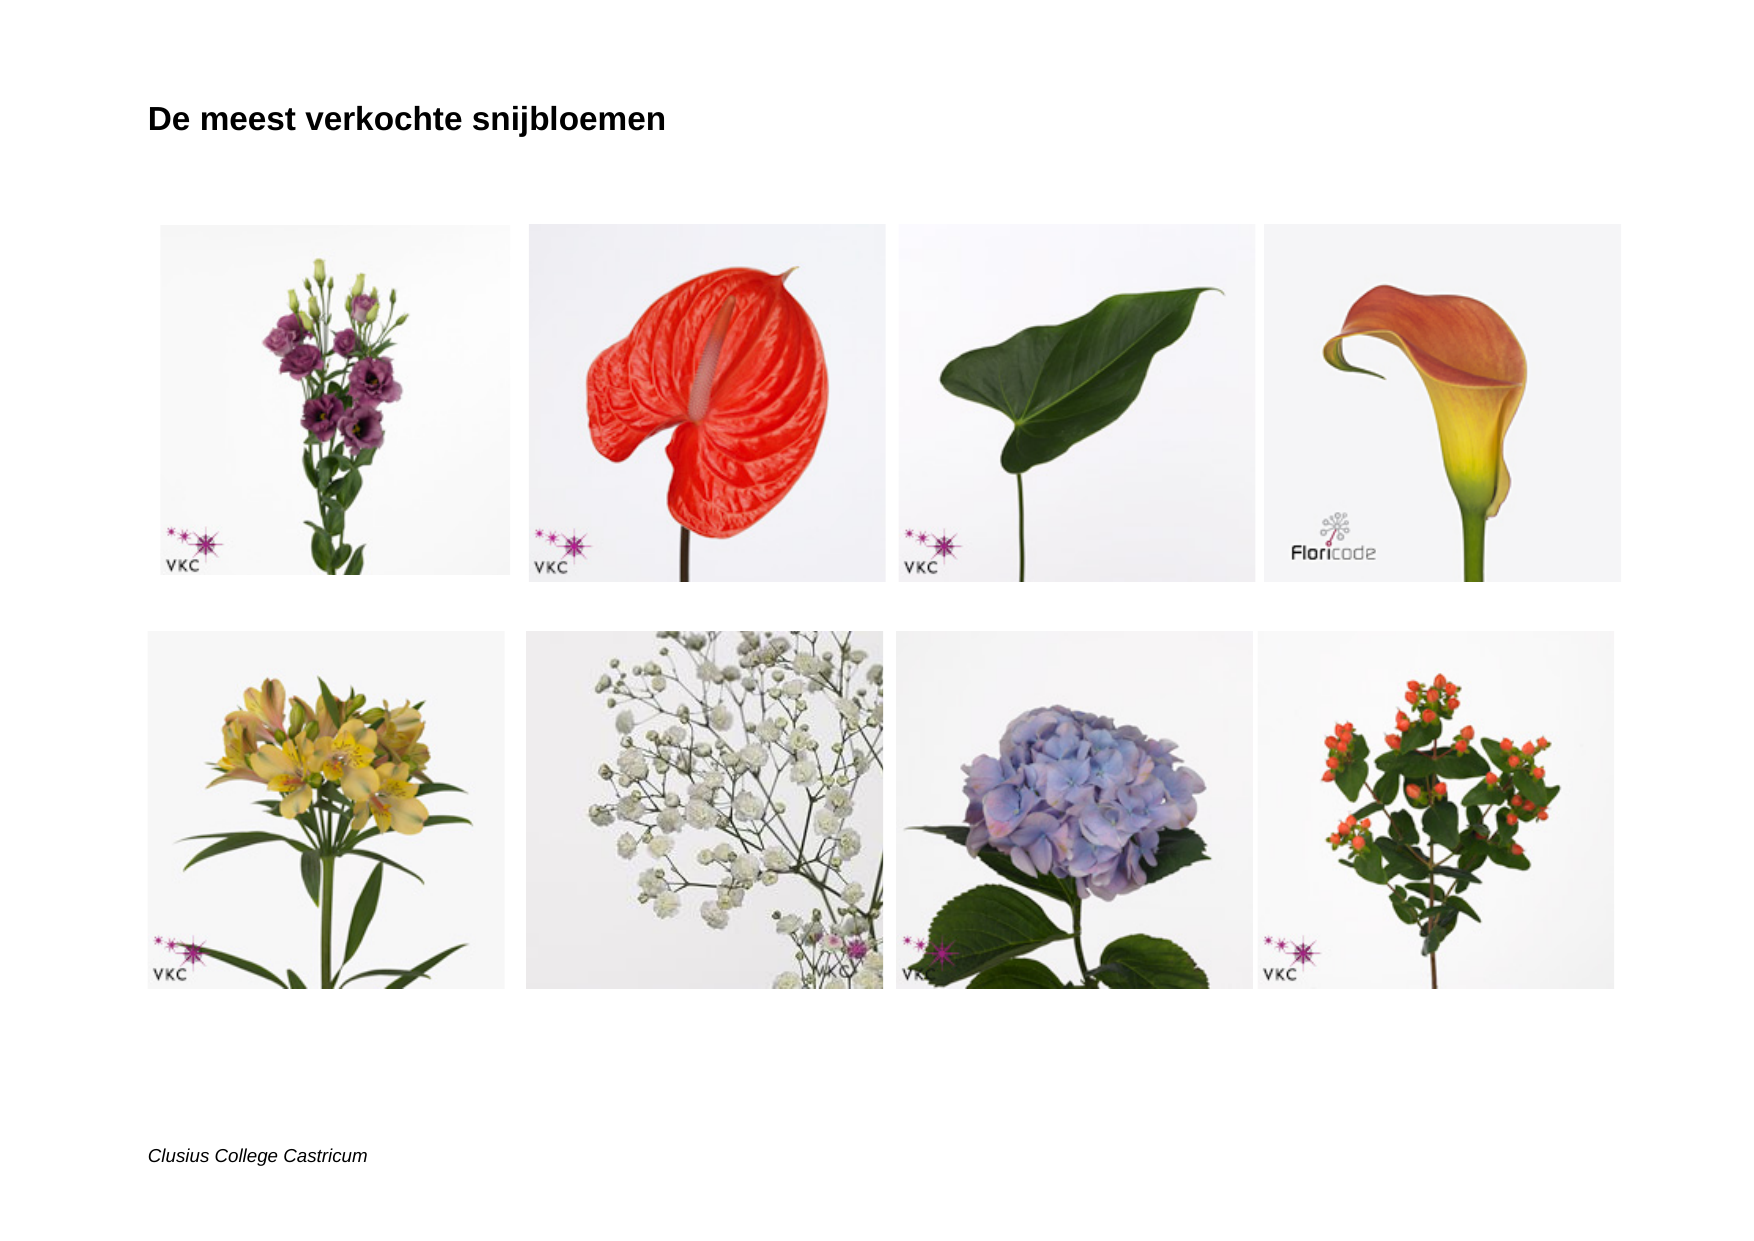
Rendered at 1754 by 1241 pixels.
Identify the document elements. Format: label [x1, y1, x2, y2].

picture [1264, 224, 1622, 582]
picture [147, 631, 505, 989]
picture [160, 225, 511, 575]
picture [896, 631, 1253, 989]
picture [526, 631, 884, 989]
picture [898, 224, 1256, 582]
picture [1257, 631, 1615, 989]
picture [528, 224, 886, 582]
